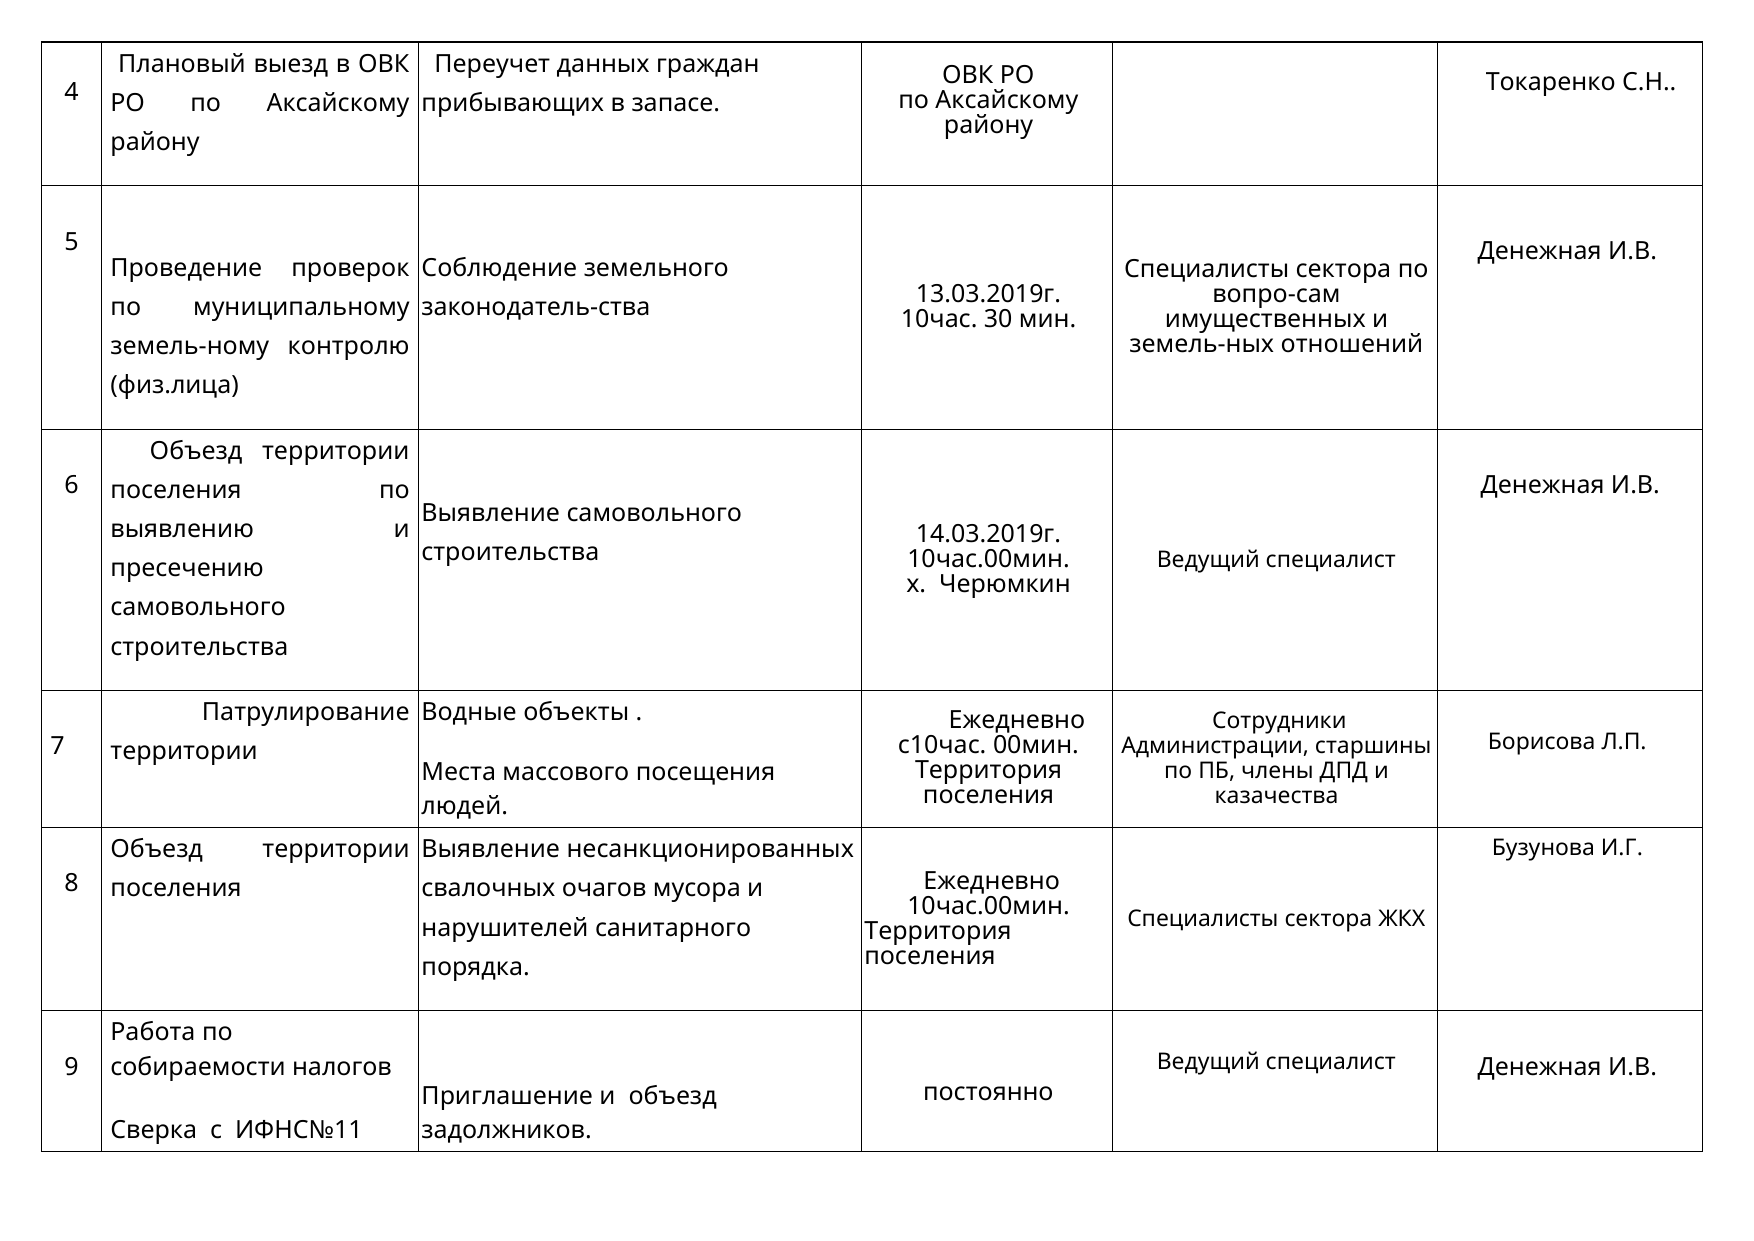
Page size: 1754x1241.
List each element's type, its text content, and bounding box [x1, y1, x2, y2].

table_cell Выявление самовольного строительства [419, 430, 861, 690]
table_cell 7 [42, 691, 101, 827]
table_cell Проведение проверок по муниципальному земель-ному контролю (физ.лица) [102, 186, 418, 428]
table_cell Специалисты сектора по вопро-сам имущественных и земель-ных отношений [1113, 186, 1437, 428]
table_cell 13.03.2019г. 10час. 30 мин. [862, 186, 1112, 428]
table_cell Сотрудники Администрации, старшины по ПБ, члены ДПД и казачества [1113, 691, 1437, 827]
table_cell Бузунова И.Г. [1438, 828, 1702, 1010]
table_cell Ежедневно 10час.00мин. Территория поселения [862, 828, 1112, 1010]
table_cell 6 [42, 430, 101, 690]
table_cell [419, 43, 861, 185]
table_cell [419, 1011, 861, 1151]
table_cell 4 [42, 43, 101, 185]
table_cell Денежная И.В. [1438, 1011, 1702, 1151]
table_cell Денежная И.В. [1438, 186, 1702, 428]
table_cell Специалисты сектора ЖКХ [1113, 828, 1437, 1010]
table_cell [1113, 43, 1437, 185]
table_cell 14.03.2019г. 10час.00мин. х. Черюмкин [862, 430, 1112, 690]
table_cell Борисова Л.П. [1438, 691, 1702, 827]
table_cell Токаренко С.Н.. [1438, 43, 1702, 185]
table_cell Объезд территории поселения [102, 828, 418, 1010]
table_cell Ежедневно с10час. 00мин. Территория поселения [862, 691, 1112, 827]
table_cell 8 [42, 828, 101, 1010]
table_cell Объезд территории поселения по выявлению и пресечению самовольного строительства [102, 430, 418, 690]
table_cell Денежная И.В. [1438, 430, 1702, 690]
table_cell постоянно [862, 1011, 1112, 1151]
table_cell 9 [42, 1011, 101, 1151]
table_cell Ведущий специалист [1113, 430, 1437, 690]
table_cell Выявление несанкционированных свалочных очагов мусора и нарушителей санитарного порядка. [419, 828, 861, 1010]
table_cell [102, 1011, 418, 1151]
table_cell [862, 43, 1112, 185]
table_cell Водные объекты . Места массового посещения людей. [419, 691, 861, 827]
table_cell Патрулирование территории [102, 691, 418, 827]
table_cell Соблюдение земельного законодатель-ства [419, 186, 861, 428]
table_cell Ведущий специалист [1113, 1011, 1437, 1151]
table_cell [102, 43, 418, 185]
table_cell 5 [42, 186, 101, 428]
